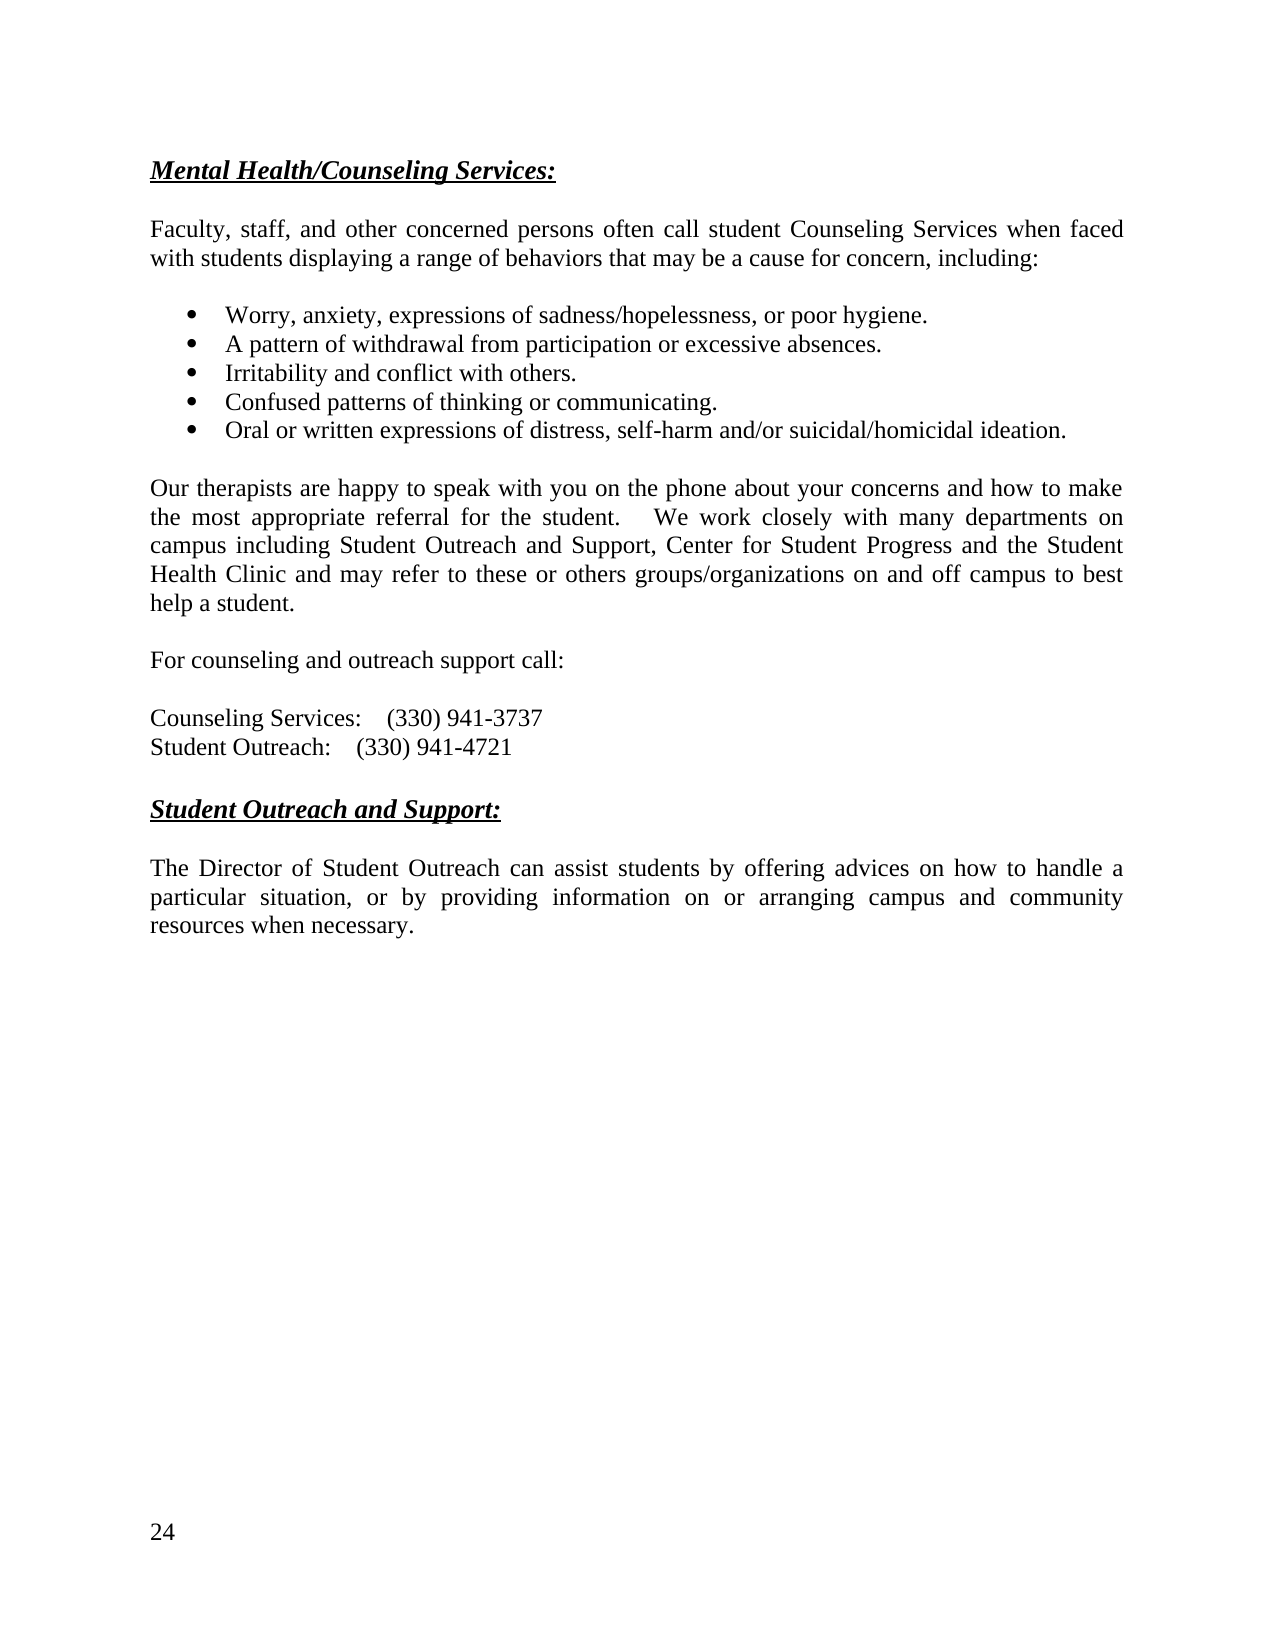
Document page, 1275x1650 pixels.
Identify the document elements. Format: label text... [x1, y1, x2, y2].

subtitle Mental Health/Counseling Services: [150, 154, 1125, 185]
list Confused patterns of thinking or communicating. [187, 387, 1125, 415]
text Counseling Services: (330) 941-3737 [150, 703, 1125, 732]
text Student Outreach: (330) 941-4721 [150, 732, 1125, 760]
text For counseling and outreach support call: [150, 645, 1125, 674]
subtitle Student Outreach and Support: [150, 793, 1125, 824]
text The Director of Student Outreach can assist students by offering advices on how to handle a particular situation, or by providing information on or arranging campus and community resources when necessary. [150, 853, 1125, 939]
text Faculty, staff, and other concerned persons often call student Counseling Services when faced with students displaying a range of behaviors that may be a cause for concern, including: [150, 214, 1125, 272]
list Oral or written expressions of distress, self-harm and/or suicidal/homicidal ideation. [187, 415, 1125, 444]
list Worry, anxiety, expressions of sadness/hopelessness, or poor hygiene. [187, 300, 1125, 329]
list Irritability and conflict with others. [187, 358, 1125, 387]
list A pattern of withdrawal from participation or excessive absences. [187, 329, 1125, 358]
text Our therapists are happy to speak with you on the phone about your concerns and how to make the most appropriate referral for the student. We work closely with many departments on campus including Student Outreach and Support, Center for Student Progress and the Student Health Clinic and may refer to these or others groups/organizations on and off campus to best help a student. [150, 473, 1125, 617]
